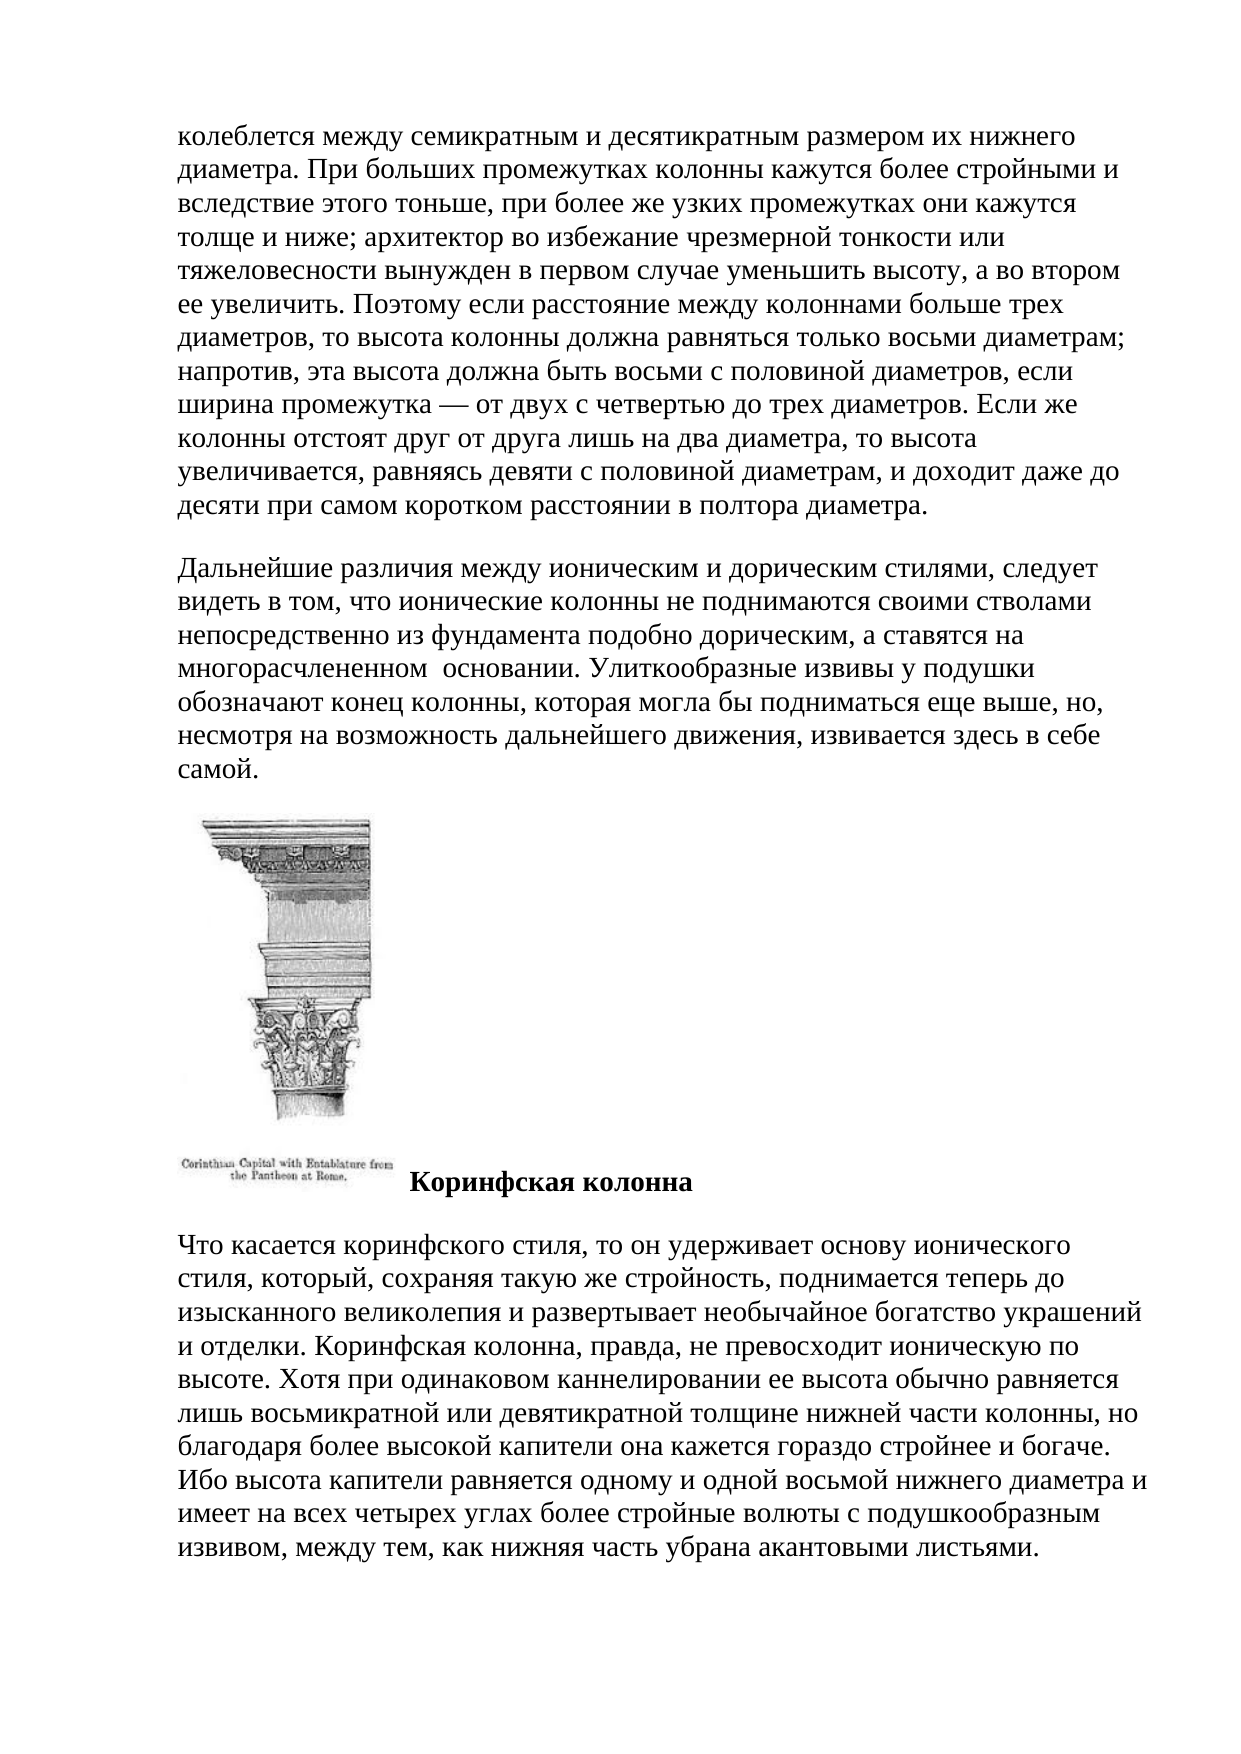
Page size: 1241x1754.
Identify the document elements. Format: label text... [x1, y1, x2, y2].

text Коринфская колонна [177, 814, 1152, 1198]
text Дальнейшие различия между ионическим и дорическим стилями, следует видеть в том, что ионические колонны не поднимаются своими стволами непосредственно из фундамента подобно дорическим, а ставятся на многорасчлененном основании. Улиткообразные извивы у подушки обозначают конец колонны, которая могла бы подниматься еще выше, но, несмотря на возможность дальнейшего движения, извивается здесь в себе самой. [177, 550, 1152, 784]
text Что касается коринфского стиля, то он удерживает основу ионического стиля, который, сохраняя такую же стройность, поднимается теперь до изысканного великолепия и развертывает необычайное богатство украшений и отделки. Коринфская колонна, правда, не превосходит ионическую по высоте. Хотя при одинаковом каннелировании ее высота обычно равняется лишь восьмикратной или девятикратной толщине нижней части колонны, но благодаря более высокой капители она кажется гораздо стройнее и богаче. Ибо высота капители равняется одному и одной восьмой нижнего диаметра и имеет на всех четырех углах более стройные волюты с подушкообразным извивом, между тем, как нижняя часть убрана акантовыми листьями. [177, 1227, 1152, 1562]
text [177, 118, 1152, 521]
picture [177, 813, 402, 1192]
